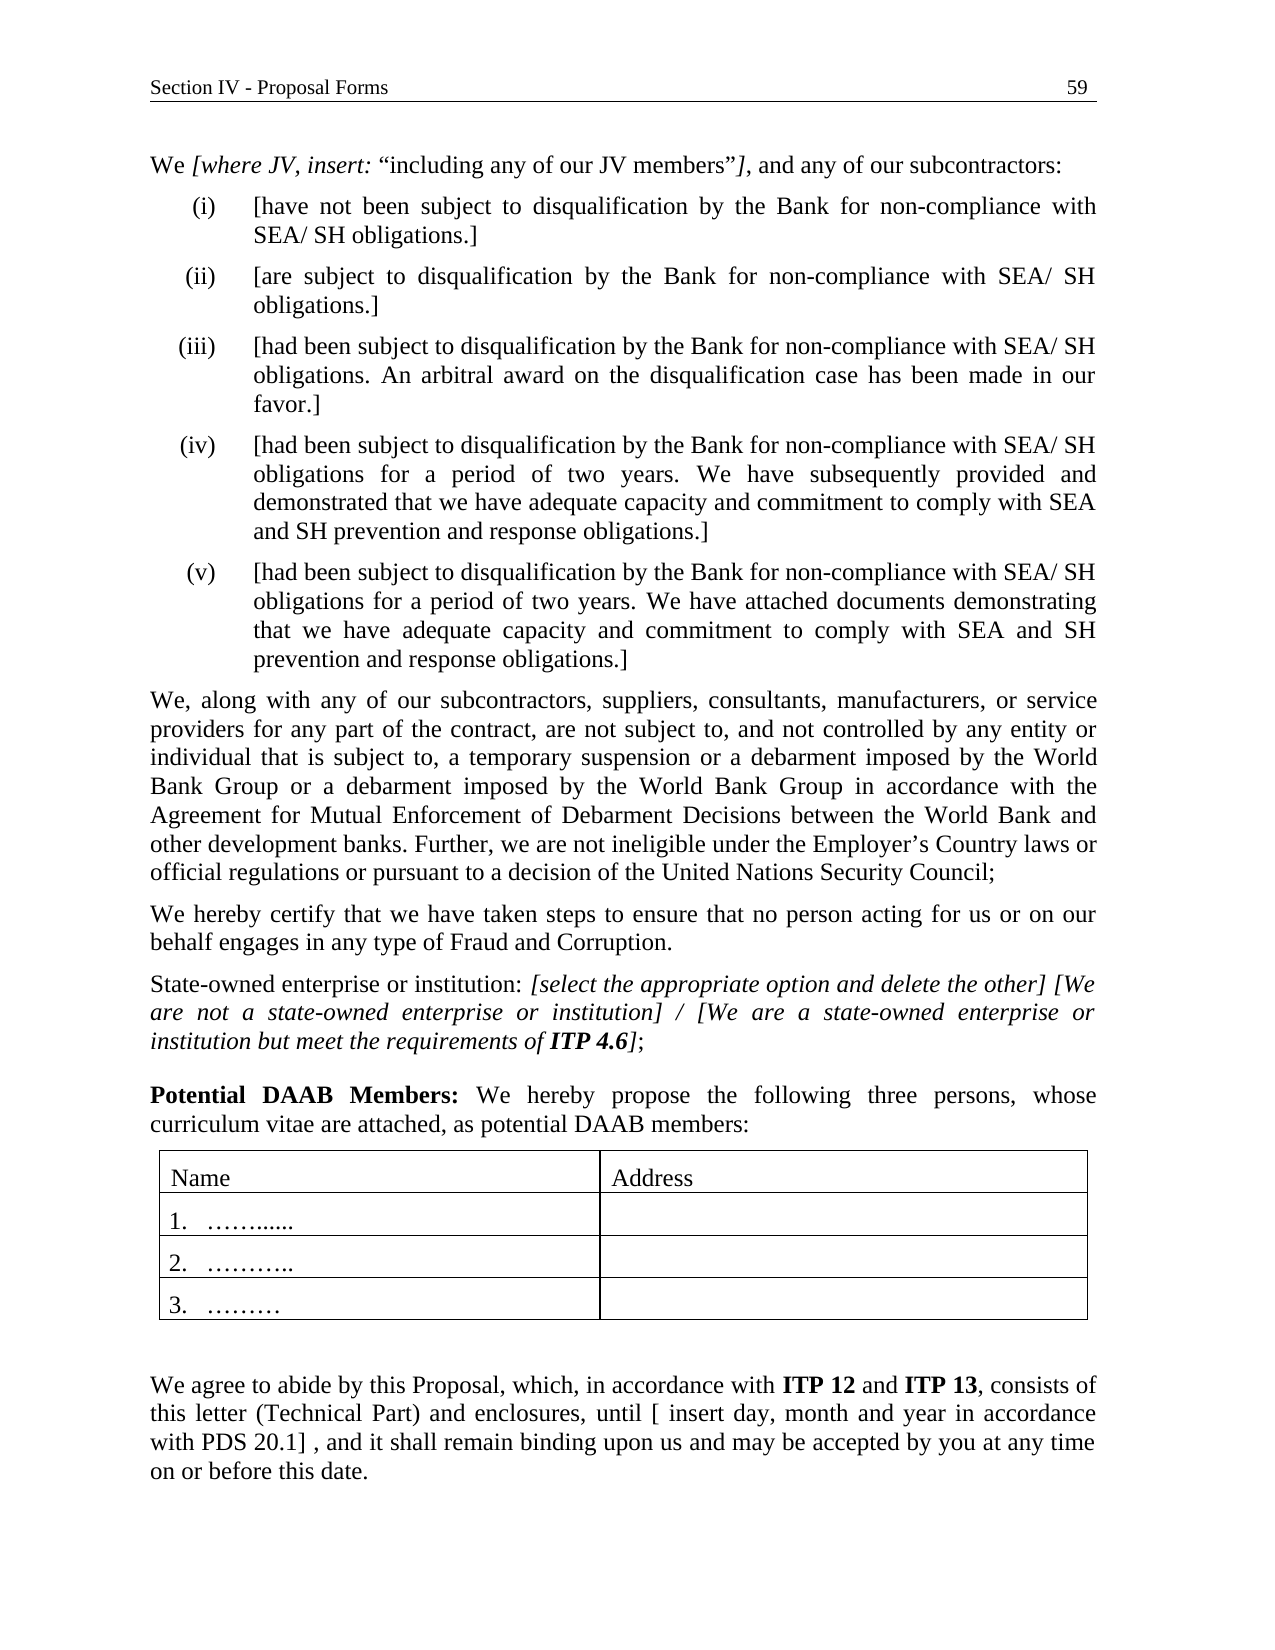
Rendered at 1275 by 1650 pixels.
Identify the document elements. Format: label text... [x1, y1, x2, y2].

list [had been subject to disqualification by the Bank for non-compliance with SEA/ SH obligations for a period of two years. We have subsequently provided and demonstrated that we have adequate capacity and commitment to comply with SEA and SH prevention and response obligations.] [216, 430, 1097, 545]
list [had been subject to disqualification by the Bank for non-compliance with SEA/ SH obligations for a period of two years. We have attached documents demonstrating that we have adequate capacity and commitment to comply with SEA and SH prevention and response obligations.] [216, 557, 1097, 672]
list [are subject to disqualification by the Bank for non-compliance with SEA/ SH obligations.] [216, 261, 1097, 319]
table_cell ……….. [160, 1236, 599, 1277]
text We agree to abide by this Proposal, which, in accordance with ITP 12 and ITP 13, consists of this letter (Technical Part) and enclosures, until [ insert day, month and year in accordance with PDS 20.1] , and it shall remain binding upon us and may be accepted by you at any time on or before this date. [150, 1370, 1097, 1485]
text Potential DAAB Members: We hereby propose the following three persons, whose curriculum vitae are attached, as potential DAAB members: [150, 1080, 1097, 1137]
text We hereby certify that we have taken steps to ensure that no person acting for us or on our behalf engages in any type of Fraud and Corruption. [150, 899, 1098, 956]
list [had been subject to disqualification by the Bank for non-compliance with SEA/ SH obligations. An arbitral award on the disqualification case has been made in our favor.] [216, 331, 1097, 417]
table_cell ……… [160, 1278, 599, 1319]
text State-owned enterprise or institution: [select the appropriate option and delete the other] [We are not a state-owned enterprise or institution] / [We are a state-owned enterprise or institution but meet the requirements of ITP 4.6]; [150, 969, 1098, 1055]
table_cell [601, 1278, 1087, 1319]
table_cell [601, 1236, 1087, 1277]
table_header Address [601, 1151, 1087, 1192]
text We [where JV, insert: “including any of our JV members”], and any of our subcontractors: [150, 150, 1097, 179]
table_header Name [160, 1151, 599, 1192]
list [have not been subject to disqualification by the Bank for non-compliance with SEA/ SH obligations.] [216, 191, 1097, 249]
table_cell ……...... [160, 1193, 599, 1234]
table_cell [601, 1193, 1087, 1234]
text We, along with any of our subcontractors, suppliers, consultants, manufacturers, or service providers for any part of the contract, are not subject to, and not controlled by any entity or individual that is subject to, a temporary suspension or a debarment imposed by the World Bank Group or a debarment imposed by the World Bank Group in accordance with the Agreement for Mutual Enforcement of Debarment Decisions between the World Bank and other development banks. Further, we are not ineligible under the Employer’s Country laws or official regulations or pursuant to a decision of the United Nations Security Council; [150, 685, 1098, 886]
